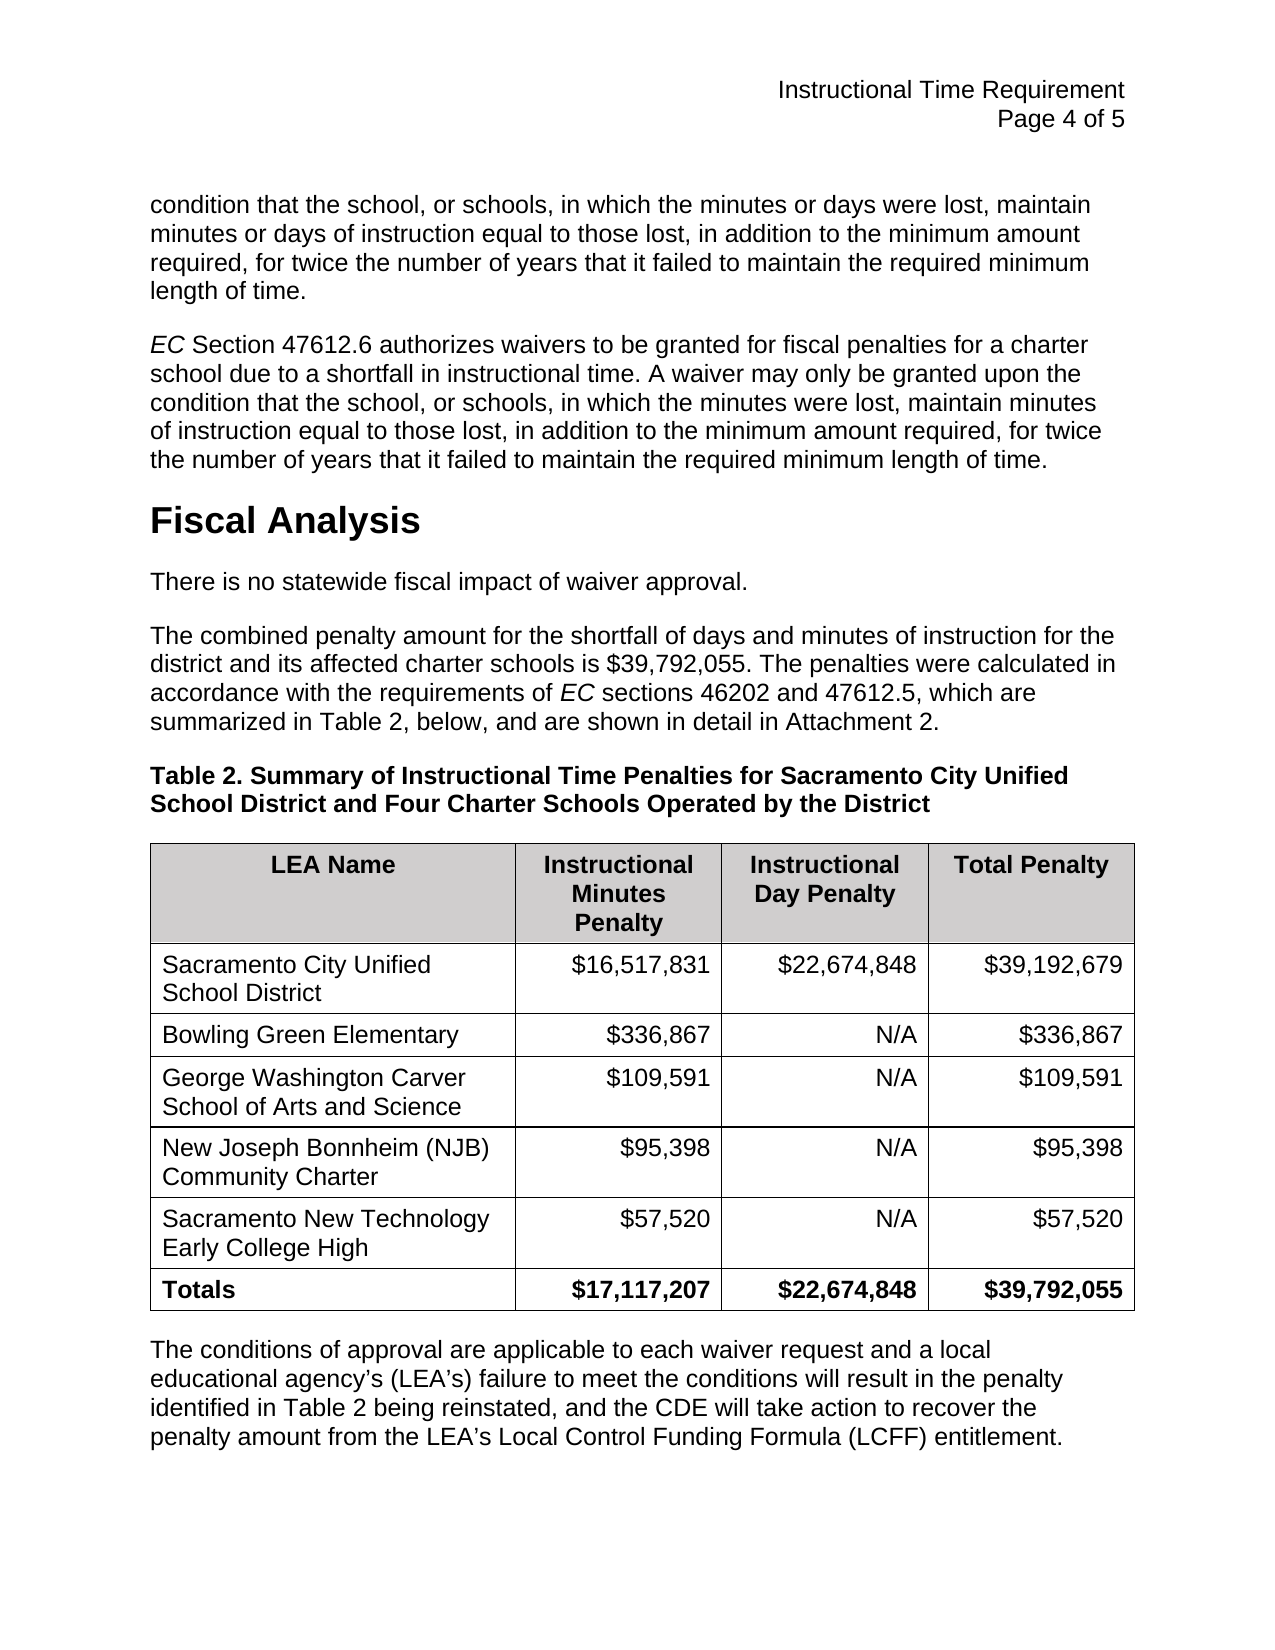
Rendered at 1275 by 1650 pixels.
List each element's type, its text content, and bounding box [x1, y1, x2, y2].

text There is no statewide fiscal impact of waiver approval. [150, 567, 1125, 596]
table_cell $16,517,831 [516, 944, 721, 1013]
table_cell N/A [722, 1128, 928, 1197]
table_header Total Penalty [929, 844, 1134, 942]
text The combined penalty amount for the shortfall of days and minutes of instruction for the district and its affected charter schools is $39,792,055. The penalties were calculated in accordance with the requirements of EC sections 46202 and 47612.5, which are summarized in Table 2, below, and are shown in detail in Attachment 2. [150, 621, 1125, 736]
table_cell $57,520 [516, 1198, 721, 1268]
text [150, 190, 1125, 305]
text EC Section 47612.6 authorizes waivers to be granted for fiscal penalties for a charter school due to a shortfall in instructional time. A waiver may only be granted upon the condition that the school, or schools, in which the minutes were lost, maintain minutes of instruction equal to those lost, in addition to the minimum amount required, for twice the number of years that it failed to maintain the required minimum length of time. [150, 330, 1125, 474]
table_header LEA Name [151, 844, 515, 942]
table_cell N/A [722, 1057, 928, 1126]
table_cell Sacramento New Technology Early College High [151, 1198, 515, 1268]
table_cell $336,867 [516, 1014, 721, 1056]
table_cell N/A [722, 1014, 928, 1056]
table_cell $22,674,848 [722, 944, 928, 1013]
table_cell $39,192,679 [929, 944, 1134, 1013]
table_cell $95,398 [516, 1128, 721, 1197]
subtitle Fiscal Analysis [150, 499, 1125, 542]
table_cell George Washington Carver School of Arts and Science [151, 1057, 515, 1126]
table_cell $17,117,207 [516, 1269, 721, 1309]
table_cell $57,520 [929, 1198, 1134, 1268]
table_header Instructional Day Penalty [722, 844, 928, 942]
table_cell N/A [722, 1198, 928, 1268]
table_cell $39,792,055 [929, 1269, 1134, 1309]
table_cell $109,591 [929, 1057, 1134, 1126]
table_header Instructional Minutes Penalty [516, 844, 721, 942]
table_cell $336,867 [929, 1014, 1134, 1056]
table_cell Bowling Green Elementary [151, 1014, 515, 1056]
table_cell New Joseph Bonnheim (NJB) Community Charter [151, 1128, 515, 1197]
table_cell Sacramento City Unified School District [151, 944, 515, 1013]
text The conditions of approval are applicable to each waiver request and a local educational agency’s (LEA’s) failure to meet the conditions will result in the penalty identified in Table 2 being reinstated, and the CDE will take action to recover the penalty amount from the LEA’s Local Control Funding Formula (LCFF) entitlement. [150, 1336, 1125, 1451]
table_cell Totals [151, 1269, 515, 1309]
table_cell $109,591 [516, 1057, 721, 1126]
text Table 2. Summary of Instructional Time Penalties for Sacramento City Unified School District and Four Charter Schools Operated by the District [150, 761, 1125, 818]
table_cell $95,398 [929, 1128, 1134, 1197]
table_cell $22,674,848 [722, 1269, 928, 1309]
